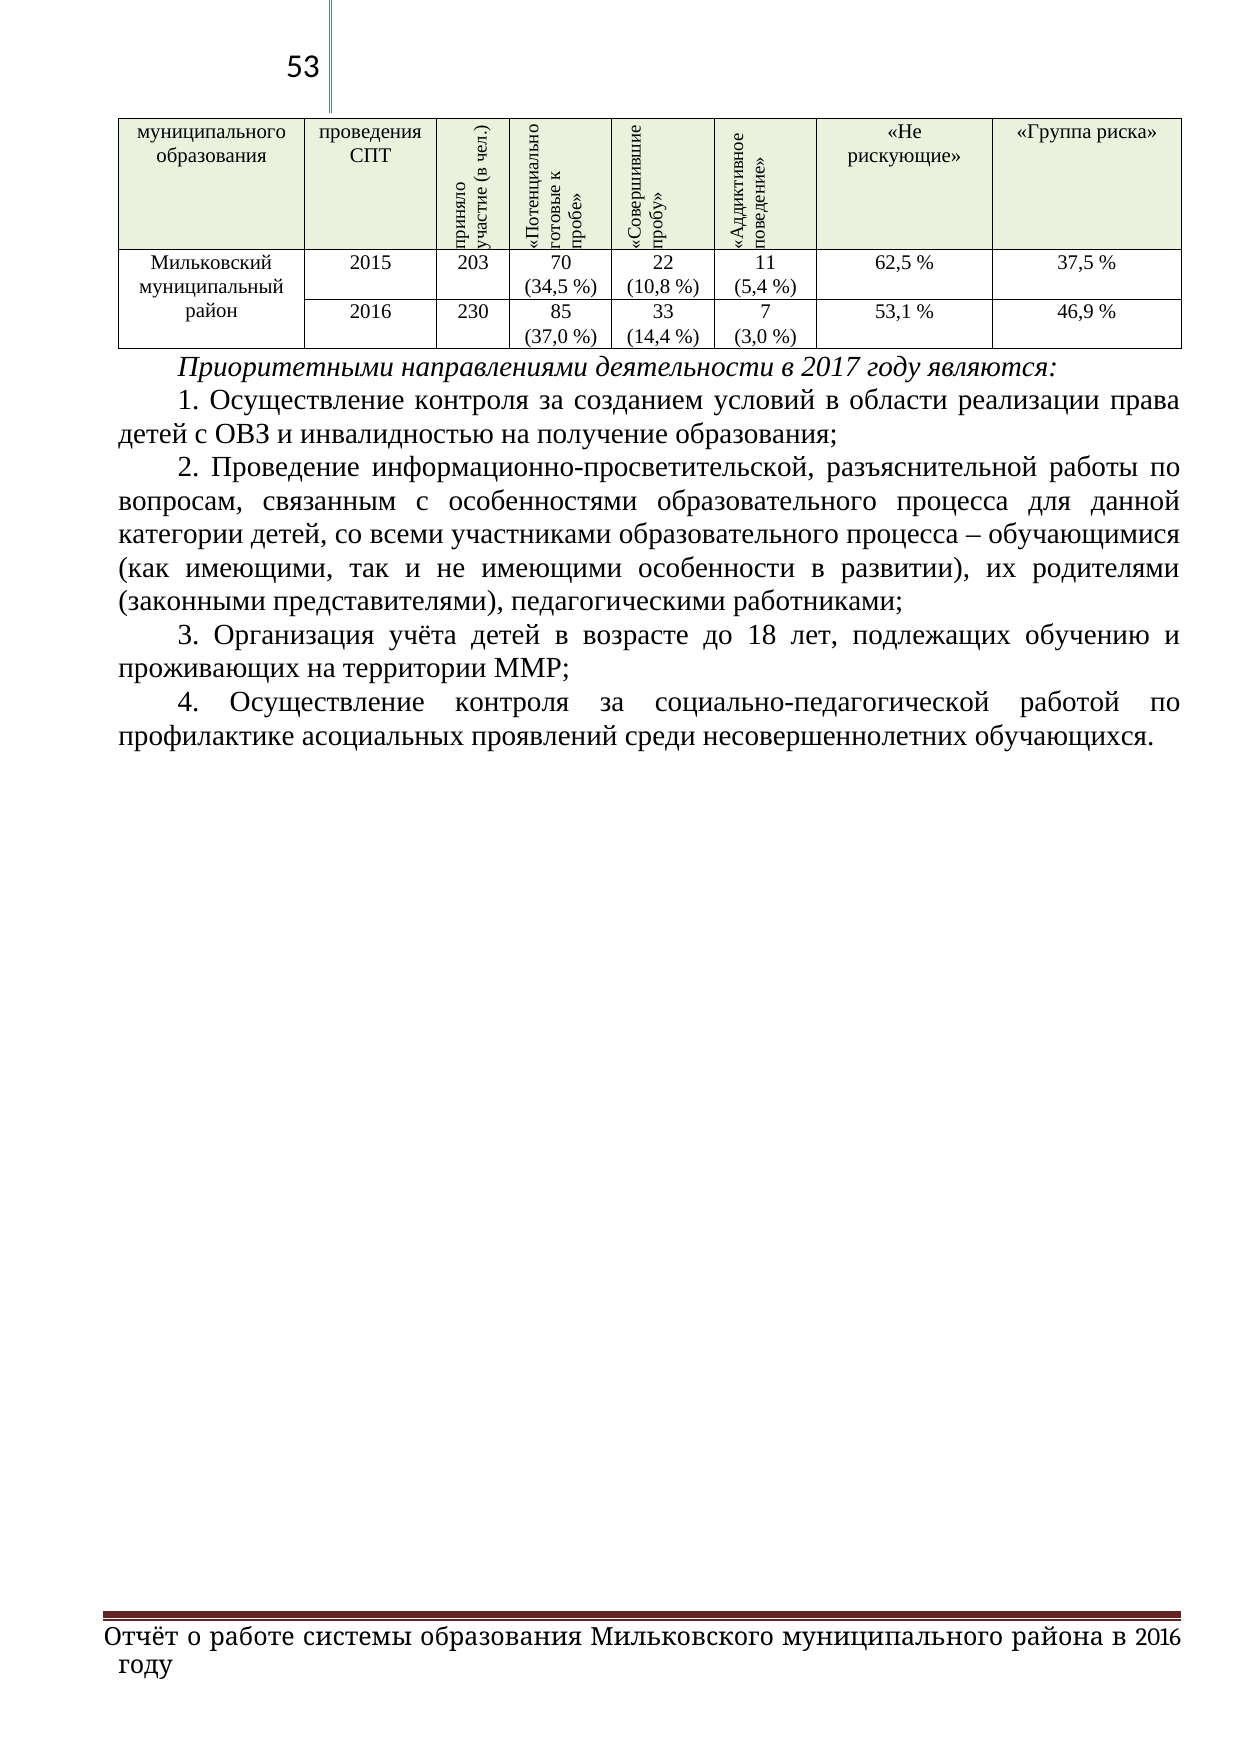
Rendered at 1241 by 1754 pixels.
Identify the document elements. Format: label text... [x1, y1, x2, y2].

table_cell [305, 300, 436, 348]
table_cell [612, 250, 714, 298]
text 3. Организация учёта детей в возрасте до 18 лет, подлежащих обучению и проживающих на территории ММР; [118, 617, 1181, 684]
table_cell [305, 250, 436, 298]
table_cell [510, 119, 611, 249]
text 1. Осуществление контроля за созданием условий в области реализации права детей с ОВЗ и инвалидностью на получение образования; [118, 382, 1181, 449]
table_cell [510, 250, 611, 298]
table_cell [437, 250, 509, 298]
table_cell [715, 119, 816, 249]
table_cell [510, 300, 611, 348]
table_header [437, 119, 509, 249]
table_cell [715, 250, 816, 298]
text 2. Проведение информационно-просветительской, разъяснительной работы по вопросам, связанным с особенностями образовательного процесса для данной категории детей, со всеми участниками образовательного процесса – обучающимися (как имеющими, так и не имеющими особенности в развитии), их родителями (законными представителями), педагогическими работниками; [118, 449, 1181, 617]
text 4. Осуществление контроля за социально-педагогической работой по профилактике асоциальных проявлений среди несовершеннолетних обучающихся. [118, 684, 1181, 751]
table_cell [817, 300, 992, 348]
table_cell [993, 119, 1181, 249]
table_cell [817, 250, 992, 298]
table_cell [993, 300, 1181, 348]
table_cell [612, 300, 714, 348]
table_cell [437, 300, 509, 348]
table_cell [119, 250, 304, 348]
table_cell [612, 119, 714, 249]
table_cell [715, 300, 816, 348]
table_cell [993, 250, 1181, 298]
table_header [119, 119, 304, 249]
text Приоритетными направлениями деятельности в 2017 году являются: [118, 349, 1181, 382]
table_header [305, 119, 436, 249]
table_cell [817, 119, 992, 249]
